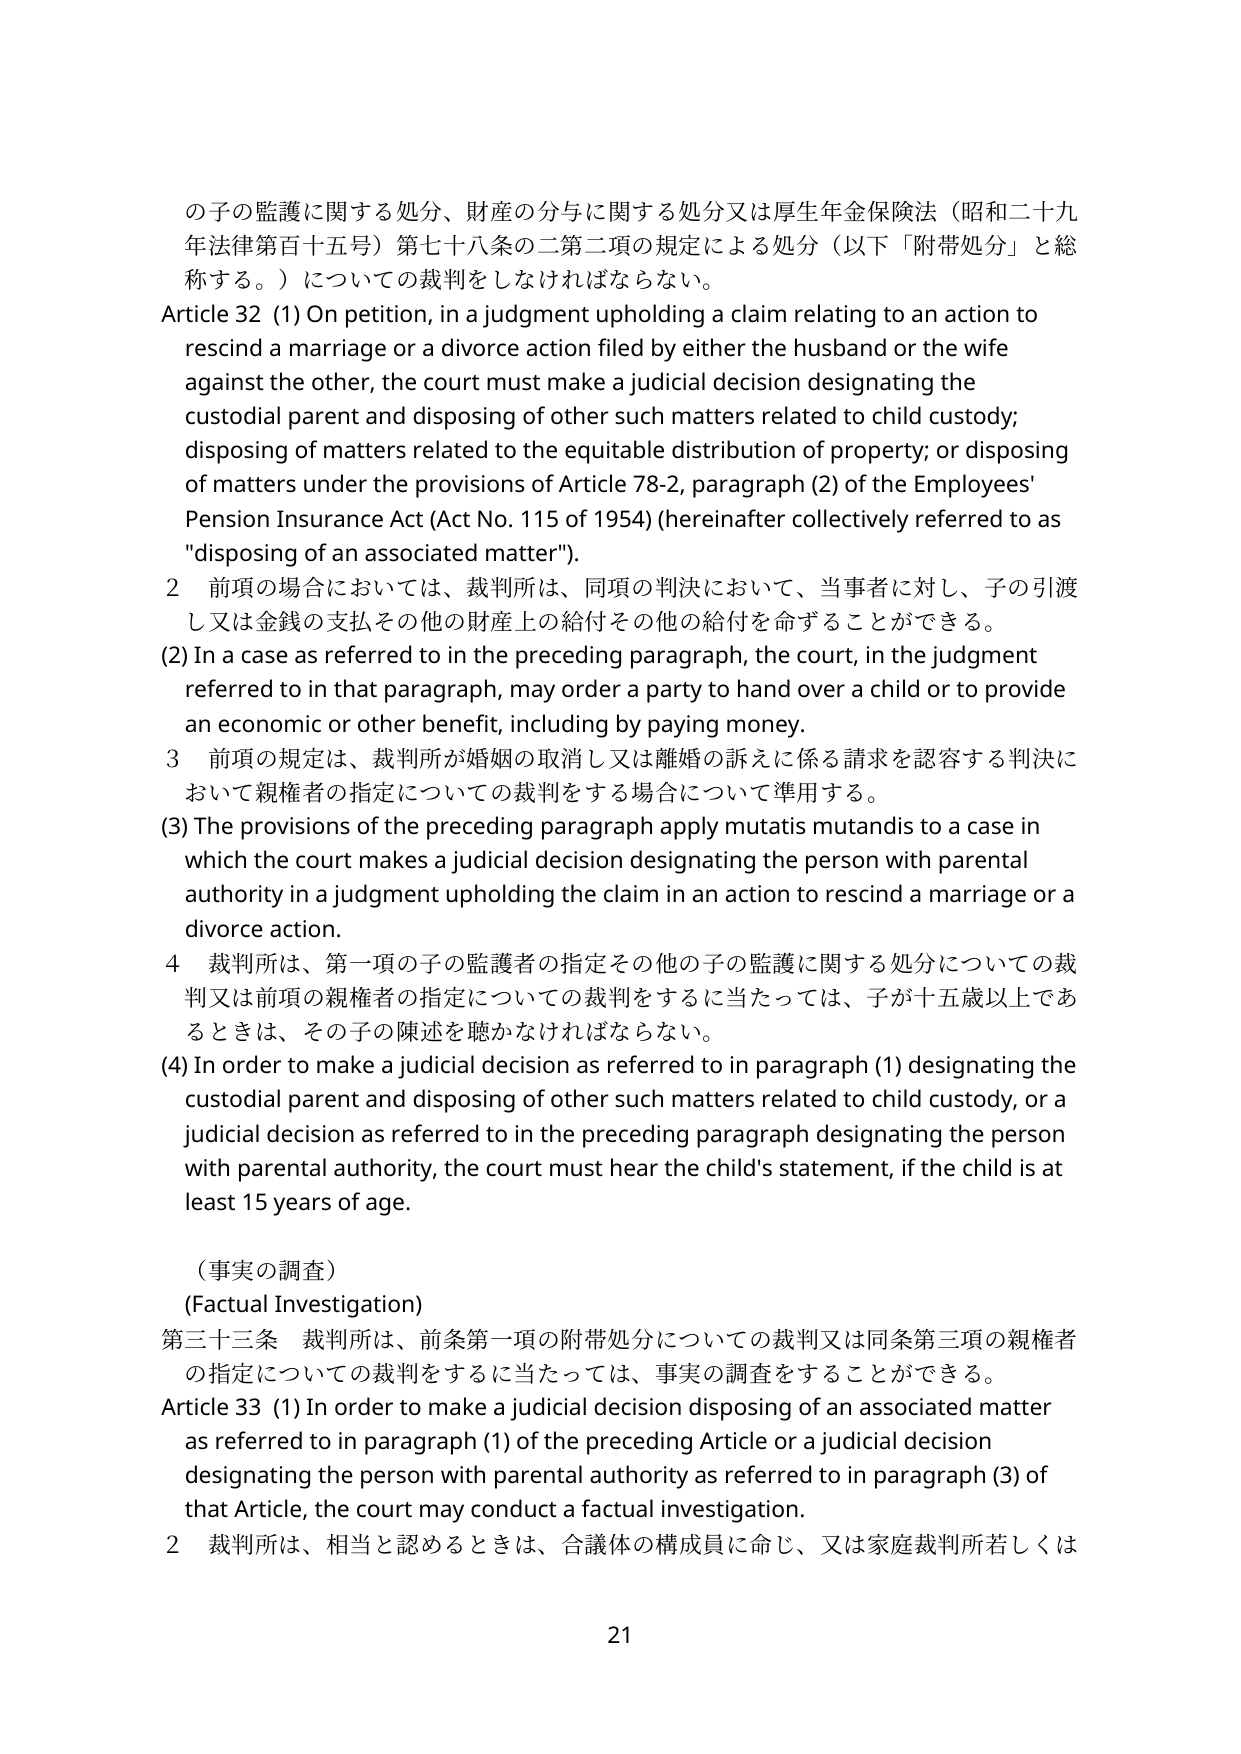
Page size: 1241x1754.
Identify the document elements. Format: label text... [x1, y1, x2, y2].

text (2) In a case as referred to in the preceding paragraph, the court, in the judgment referred to in that paragraph, may order a party to hand over a child or to provide an economic or other benefit, including by paying money. [161, 638, 1079, 740]
text (4) In order to make a judicial decision as referred to in paragraph (1) designating the custodial parent and disposing of other such matters related to child custody, or a judicial decision as referred to in the preceding paragraph designating the person with parental authority, the court must hear the child's statement, if the child is at least 15 years of age. [161, 1048, 1079, 1219]
text （事実の調査） [184, 1253, 1079, 1287]
text ２ 前項の場合においては、裁判所は、同項の判決において、当事者に対し、子の引渡し又は金銭の支払その他の財産上の給付その他の給付を命ずることができる。 [161, 569, 1079, 638]
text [161, 194, 1079, 296]
text (Factual Investigation) [184, 1287, 1079, 1321]
text ３ 前項の規定は、裁判所が婚姻の取消し又は離婚の訴えに係る請求を認容する判決において親権者の指定についての裁判をする場合について準用する。 [161, 740, 1079, 809]
text Article 32 (1) On petition, in a judgment upholding a claim relating to an action to rescind a marriage or a divorce action filed by either the husband or the wife against the other, the court must make a judicial decision designating the custodial parent and disposing of other such matters related to child custody; disposing of matters related to the equitable distribution of property; or disposing of matters under the provisions of Article 78-2, paragraph (2) of the Employees' Pension Insurance Act (Act No. 115 of 1954) (hereinafter collectively referred to as "disposing of an associated matter"). [161, 296, 1079, 569]
text ４ 裁判所は、第一項の子の監護者の指定その他の子の監護に関する処分についての裁判又は前項の親権者の指定についての裁判をするに当たっては、子が十五歳以上であるときは、その子の陳述を聴かなければならない。 [161, 945, 1079, 1048]
text (3) The provisions of the preceding paragraph apply mutatis mutandis to a case in which the court makes a judicial decision designating the person with parental authority in a judgment upholding the claim in an action to rescind a marriage or a divorce action. [161, 809, 1079, 945]
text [161, 1526, 1079, 1560]
text 第三十三条 裁判所は、前条第一項の附帯処分についての裁判又は同条第三項の親権者の指定についての裁判をするに当たっては、事実の調査をすることができる。 [161, 1321, 1079, 1389]
text Article 33 (1) In order to make a judicial decision disposing of an associated matter as referred to in paragraph (1) of the preceding Article or a judicial decision designating the person with parental authority as referred to in paragraph (3) of that Article, the court may conduct a factual investigation. [161, 1389, 1079, 1526]
